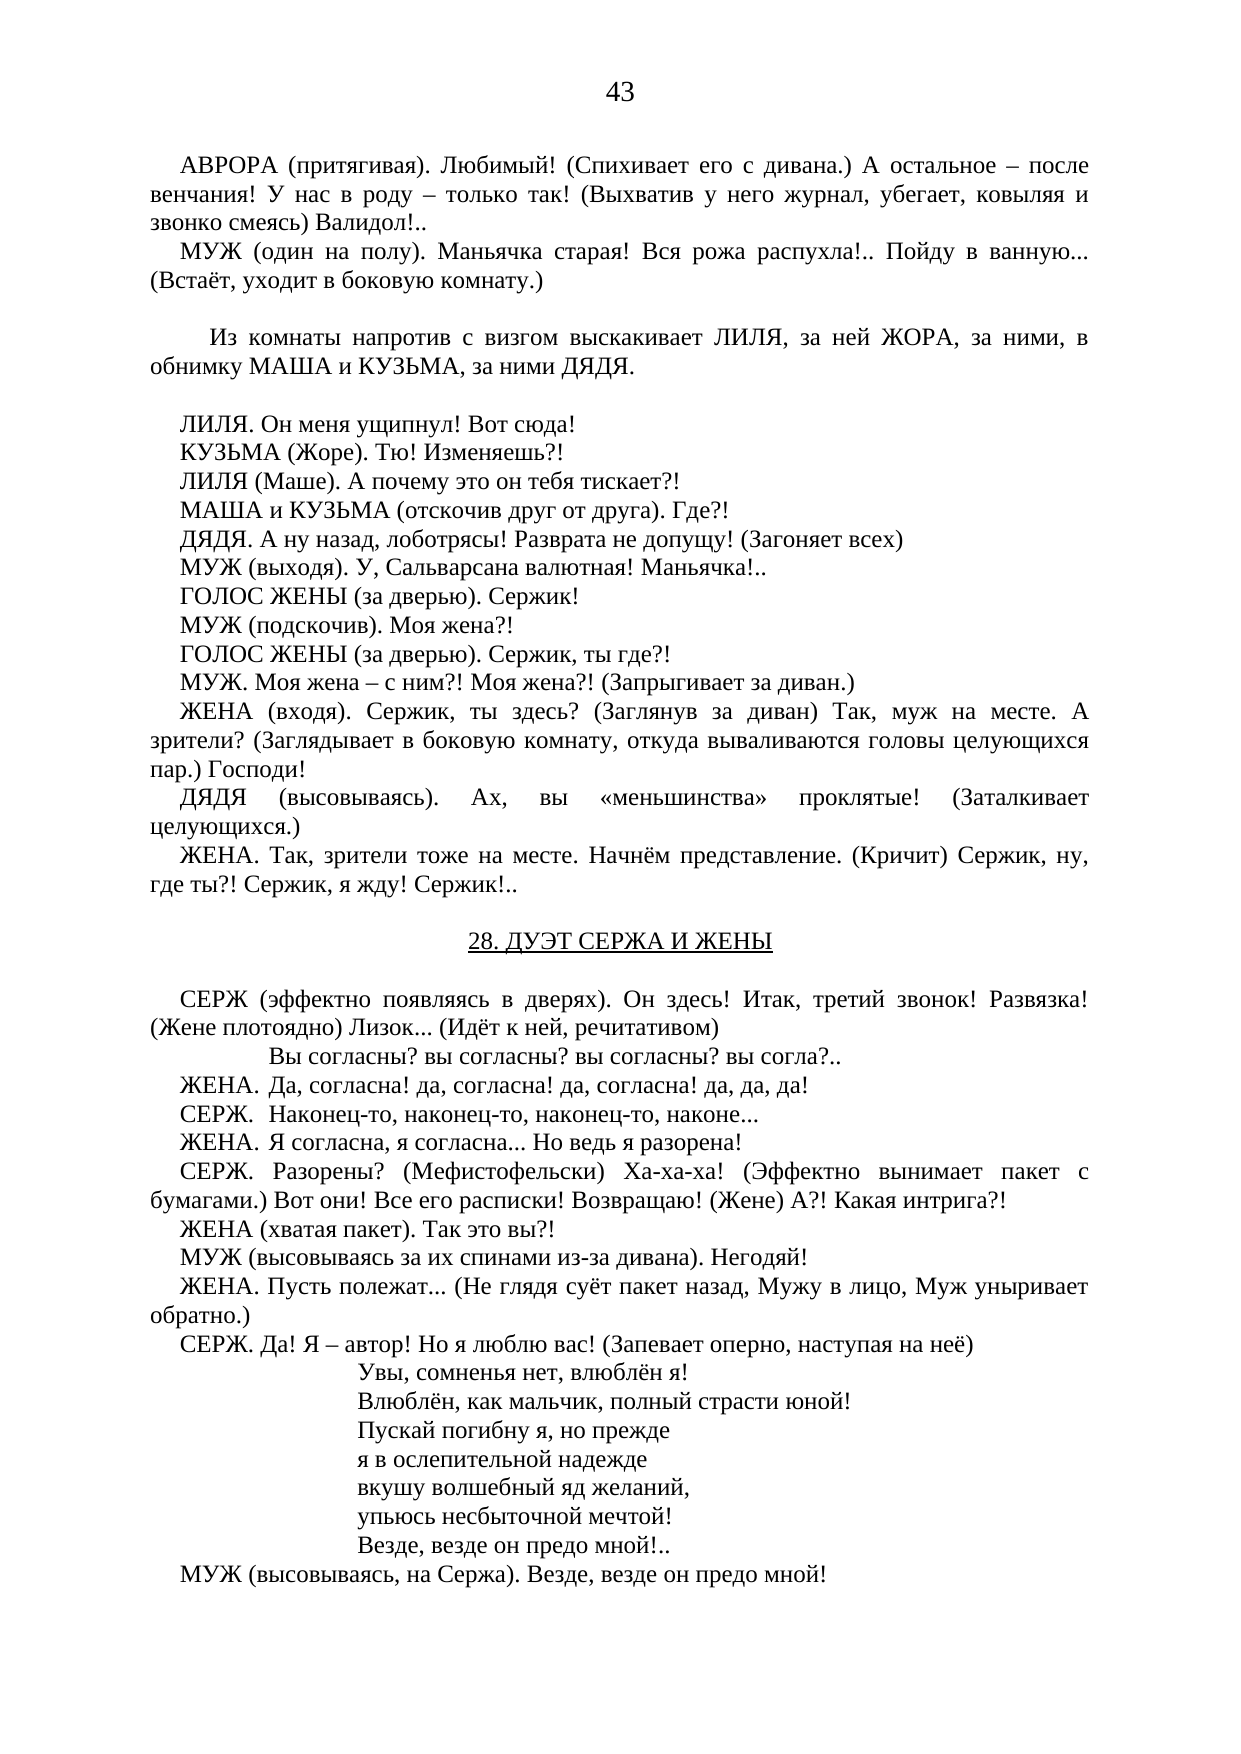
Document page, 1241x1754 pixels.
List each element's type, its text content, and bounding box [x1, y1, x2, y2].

text ЛИЛЯ. Он меня ущипнул! Вот сюда! [150, 409, 1090, 437]
text ГОЛОС ЖЕНЫ (за дверью). Сержик, ты где?! [150, 639, 1090, 667]
text МУЖ (высовываясь за их спинами из-за дивана). Негодяй! [150, 1242, 1090, 1271]
text ДЯДЯ (высовываясь). Ах, вы «меньшинства» проклятые! (Заталкивает целующихся.) [150, 782, 1090, 840]
text ЖEHA. Пусть полежат... (Не глядя суёт пакет назад, Мужу в лицо, Муж уныривает обратно.) [150, 1271, 1090, 1329]
text 28. ДУЭТ СЕРЖА И ЖЕНЫ [150, 926, 1090, 955]
text ЖЕНА. Я согласна, я согласна... Но ведь я разорена! [150, 1127, 1090, 1156]
text вкушу волшебный яд желаний, [150, 1472, 1090, 1501]
text ГОЛОС ЖЕНЫ (за дверью). Сержик! [150, 581, 1090, 610]
text ЖЕНА (хватая пакет). Так это вы?! [150, 1214, 1090, 1242]
text СЕРЖ (эффектно появляясь в дверях). Он здесь! Итак, третий звонок! Развязка! (Жене плотоядно) Лизок... (Идёт к ней, речитативом) [150, 984, 1090, 1041]
text Из комнаты напротив с визгом выскакивает ЛИЛЯ, за ней ЖОРА, за ними, в обнимку МАША и КУЗЬМА, за ними ДЯДЯ. [150, 322, 1090, 380]
text МУЖ (подскочив). Моя жена?! [150, 610, 1090, 639]
text КУЗЬМА (Жоре). Тю! Изменяешь?! [150, 437, 1090, 466]
text СЕРЖ. Да! Я – автор! Но я люблю вас! (Запевает оперно, наступая на неё) Увы, сомненья нет, влюблён я! [150, 1329, 1090, 1386]
text CEPЖ. Наконец-то, наконец-то, наконец-то, наконе... [150, 1099, 1090, 1127]
text ЖЕНА. Так, зрители тоже на месте. Начнём представление. (Кричит) Сержик, ну, где ты?! Сержик, я жду! Сержик!.. [150, 840, 1090, 897]
text МУЖ (один на полу). Маньячка старая! Вся рожа распухла!.. Пойду в ванную... (Встаёт, уходит в боковую комнату.) [150, 236, 1090, 294]
text МАША и КУЗЬМА (отскочив друг от друга). Где?! [150, 495, 1090, 524]
text Влюблён, как мальчик, полный страсти юной! [150, 1386, 1090, 1415]
text ЖЕНА. Да, согласна! да, согласна! да, согласна! да, да, да! [150, 1070, 1090, 1099]
text я в ослепительной надежде [150, 1444, 1090, 1472]
text МУЖ (высовываясь, на Сержа). Везде, везде он предо мной! [150, 1559, 1090, 1587]
text ДЯДЯ. А ну назад, лоботрясы! Разврата не допущу! (Загоняет всех) [150, 524, 1090, 552]
text МУЖ. Моя жена – с ним?! Моя жена?! (Запрыгивает за диван.) [150, 667, 1090, 696]
text СЕРЖ. Разорены? (Мефистофельски) Ха-ха-ха! (Эффектно вынимает пакет с бумагами.) Вот они! Все его расписки! Возвращаю! (Жене) А?! Какая интрига?! [150, 1156, 1090, 1214]
text МУЖ (выходя). У, Сальварсана валютная! Маньячка!.. [150, 552, 1090, 581]
text упьюсь несбыточной мечтой! [150, 1501, 1090, 1530]
text Пускай погибну я, но прежде [150, 1415, 1090, 1444]
text Вы согласны? вы согласны? вы согласны? вы согла?.. [150, 1041, 1090, 1070]
text ЖЕНА (входя). Сержик, ты здесь? (Заглянув за диван) Так, муж на месте. А зрители? (Заглядывает в боковую комнату, откуда вываливаются головы целующихся пар.) Господи! [150, 696, 1090, 782]
text Везде, везде он предо мной!.. [150, 1530, 1090, 1559]
text АВРОРА (притягивая). Любимый! (Спихивает его с дивана.) А остальное – после венчания! У нас в роду – только так! (Выхватив у него журнал, убегает, ковыляя и звонко смеясь) Валидол!.. [150, 150, 1090, 236]
text ЛИЛЯ (Маше). А почему это он тебя тискает?! [150, 466, 1090, 495]
